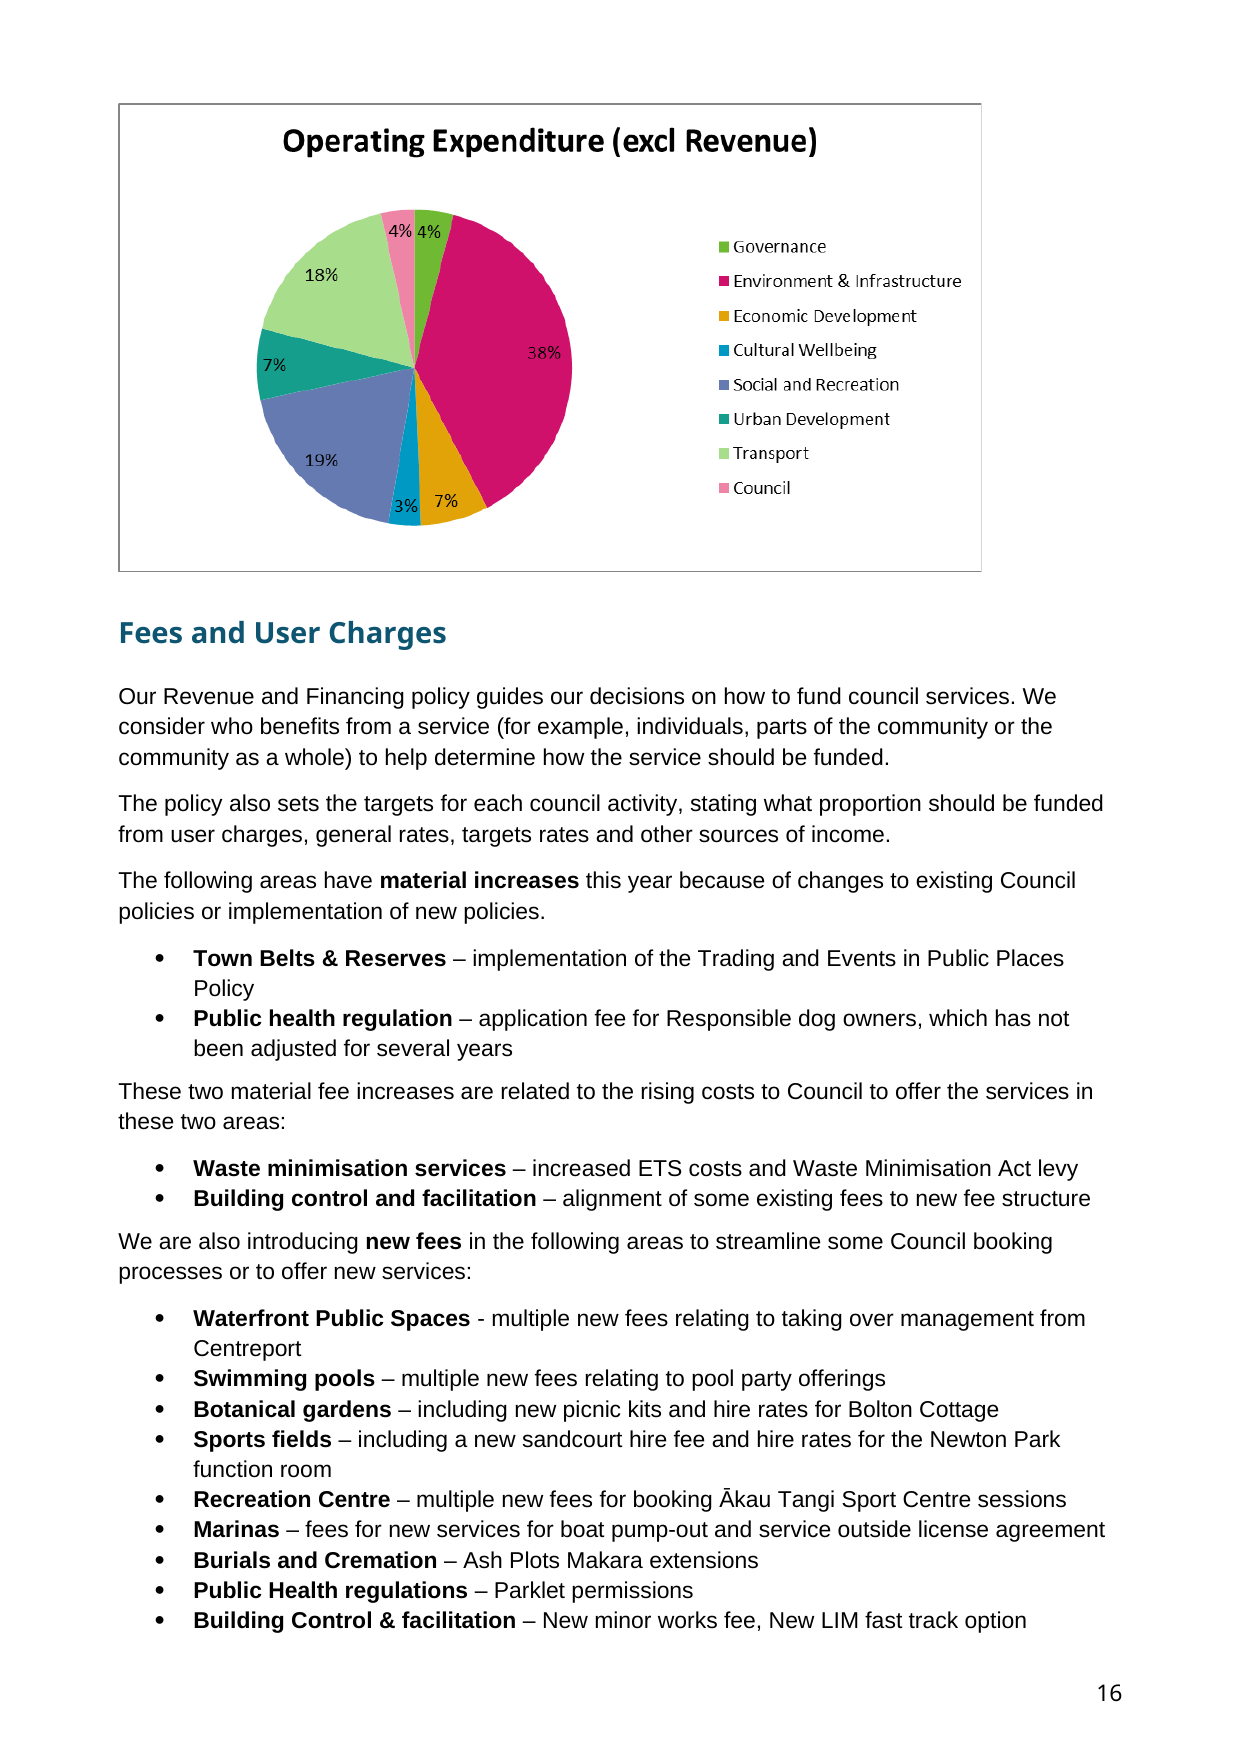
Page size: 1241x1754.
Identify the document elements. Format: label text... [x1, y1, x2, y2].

list Recreation Centre – multiple new fees for booking Ākau Tangi Sport Centre sessions [156, 1486, 1122, 1513]
text These two material fee increases are related to the rising costs to Council to offer the services in these two areas: [118, 1078, 1122, 1134]
list Town Belts & Reserves – implementation of the Trading and Events in Public Places Policy [156, 944, 1122, 1001]
text Our Revenue and Financing policy guides our decisions on how to fund council services. We consider who benefits from a service (for example, individuals, parts of the community or the community as a whole) to help determine how the service should be funded. [118, 683, 1122, 770]
picture [118, 103, 982, 572]
text The policy also sets the targets for each council activity, stating what proportion should be funded from user charges, general rates, targets rates and other sources of income. [118, 790, 1122, 847]
text The following areas have material increases this year because of changes to existing Council policies or implementation of new policies. [118, 867, 1122, 924]
list Sports fields – including a new sandcourt hire fee and hire rates for the Newton Park function room [156, 1426, 1122, 1482]
list Public health regulation – application fee for Responsible dog owners, which has not been adjusted for several years [156, 1005, 1122, 1062]
list Public Health regulations – Parklet permissions [156, 1577, 1122, 1603]
list Building Control & facilitation – New minor works fee, New LIM fast track option [156, 1607, 1122, 1633]
list Burials and Cremation – Ash Plots Makara extensions [156, 1547, 1122, 1573]
list Marinas – fees for new services for boat pump-out and service outside license agreement [156, 1516, 1122, 1543]
list Waste minimisation services – increased ETS costs and Waste Minimisation Act levy [156, 1155, 1122, 1181]
list Waterfront Public Spaces - multiple new fees relating to taking over management from Centreport [156, 1305, 1122, 1362]
text We are also introducing new fees in the following areas to streamline some Council booking processes or to offer new services: [118, 1228, 1122, 1284]
list Botanical gardens – including new picnic kits and hire rates for Bolton Cottage [156, 1396, 1122, 1422]
list Building control and facilitation – alignment of some existing fees to new fee structure [156, 1185, 1122, 1212]
list Swimming pools – multiple new fees relating to pool party offerings [156, 1365, 1122, 1392]
subtitle Fees and User Charges [118, 612, 1122, 652]
